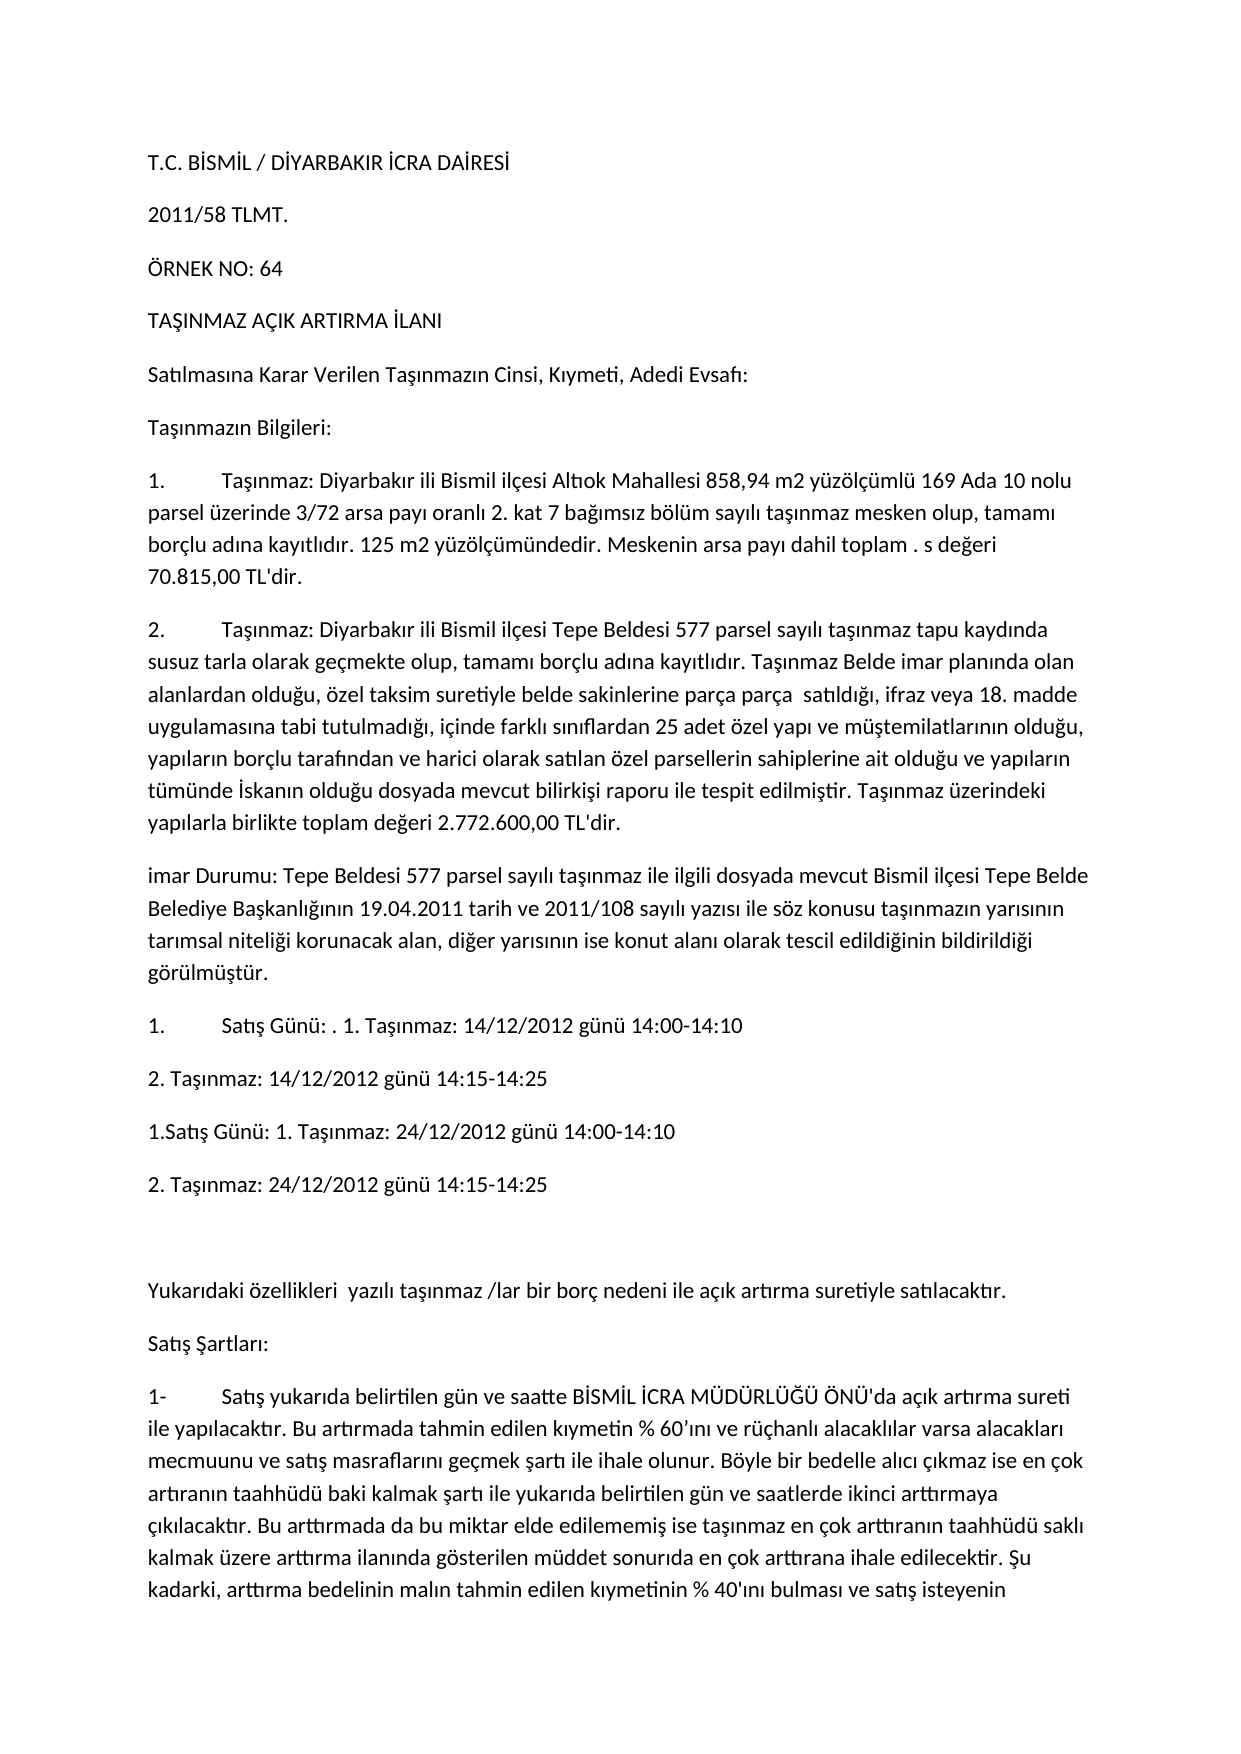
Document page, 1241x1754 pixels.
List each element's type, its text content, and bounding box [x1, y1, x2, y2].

text 1. Taşınmaz: Diyarbakır ili Bismil ilçesi Altıok Mahallesi 858,94 m2 yüzölçümlü 169 Ada 10 nolu parsel üzerinde 3/72 arsa payı oranlı 2. kat 7 bağımsız bölüm sayılı taşınmaz mesken olup, tamamı borçlu adına kayıtlıdır. 125 m2 yüzölçümündedir. Meskenin arsa payı dahil toplam . s değeri 70.815,00 TL'dir. [148, 466, 1093, 590]
text Satış Şartları: [148, 1329, 1093, 1357]
text 2. Taşınmaz: Diyarbakır ili Bismil ilçesi Tepe Beldesi 577 parsel sayılı taşınmaz tapu kaydında susuz tarla olarak geçmekte olup, tamamı borçlu adına kayıtlıdır. Taşınmaz Belde imar planında olan alanlardan olduğu, özel taksim suretiyle belde sakinlerine parça parça satıldığı, ifraz veya 18. madde uygulamasına tabi tutulmadığı, içinde farklı sınıflardan 25 adet özel yapı ve müştemilatlarının olduğu, yapıların borçlu tarafından ve harici olarak satılan özel parsellerin sahiplerine ait olduğu ve yapıların tümünde İskanın olduğu dosyada mevcut bilirkişi raporu ile tespit edilmiştir. Taşınmaz üzerindeki yapılarla birlikte toplam değeri 2.772.600,00 TL'dir. [148, 615, 1093, 836]
text 2. Taşınmaz: 24/12/2012 günü 14:15-14:25 [148, 1170, 1093, 1198]
text T.C. BİSMİL / DİYARBAKIR İCRA DAİRESİ [148, 148, 1093, 176]
text 1. Satış Günü: . 1. Taşınmaz: 14/12/2012 günü 14:00-14:10 [148, 1011, 1093, 1039]
text Taşınmazın Bilgileri: [148, 413, 1093, 441]
text imar Durumu: Tepe Beldesi 577 parsel sayılı taşınmaz ile ilgili dosyada mevcut Bismil ilçesi Tepe Belde Belediye Başkanlığının 19.04.2011 tarih ve 2011/108 sayılı yazısı ile söz konusu taşınmazın yarısının tarımsal niteliği korunacak alan, diğer yarısının ise konut alanı olarak tescil edildiğinin bildirildiği görülmüştür. [148, 861, 1093, 986]
text 2011/58 TLMT. [148, 201, 1093, 229]
text Yukarıdaki özellikleri yazılı taşınmaz /lar bir borç nedeni ile açık artırma suretiyle satılacaktır. [148, 1276, 1093, 1304]
text Satılmasına Karar Verilen Taşınmazın Cinsi, Kıymeti, Adedi Evsafı: [148, 360, 1093, 388]
text 2. Taşınmaz: 14/12/2012 günü 14:15-14:25 [148, 1064, 1093, 1092]
text TAŞINMAZ AÇIK ARTIRMA İLANI [148, 307, 1093, 335]
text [148, 1382, 1093, 1603]
text ÖRNEK NO: 64 [148, 254, 1093, 282]
text 1.Satış Günü: 1. Taşınmaz: 24/12/2012 günü 14:00-14:10 [148, 1117, 1093, 1145]
